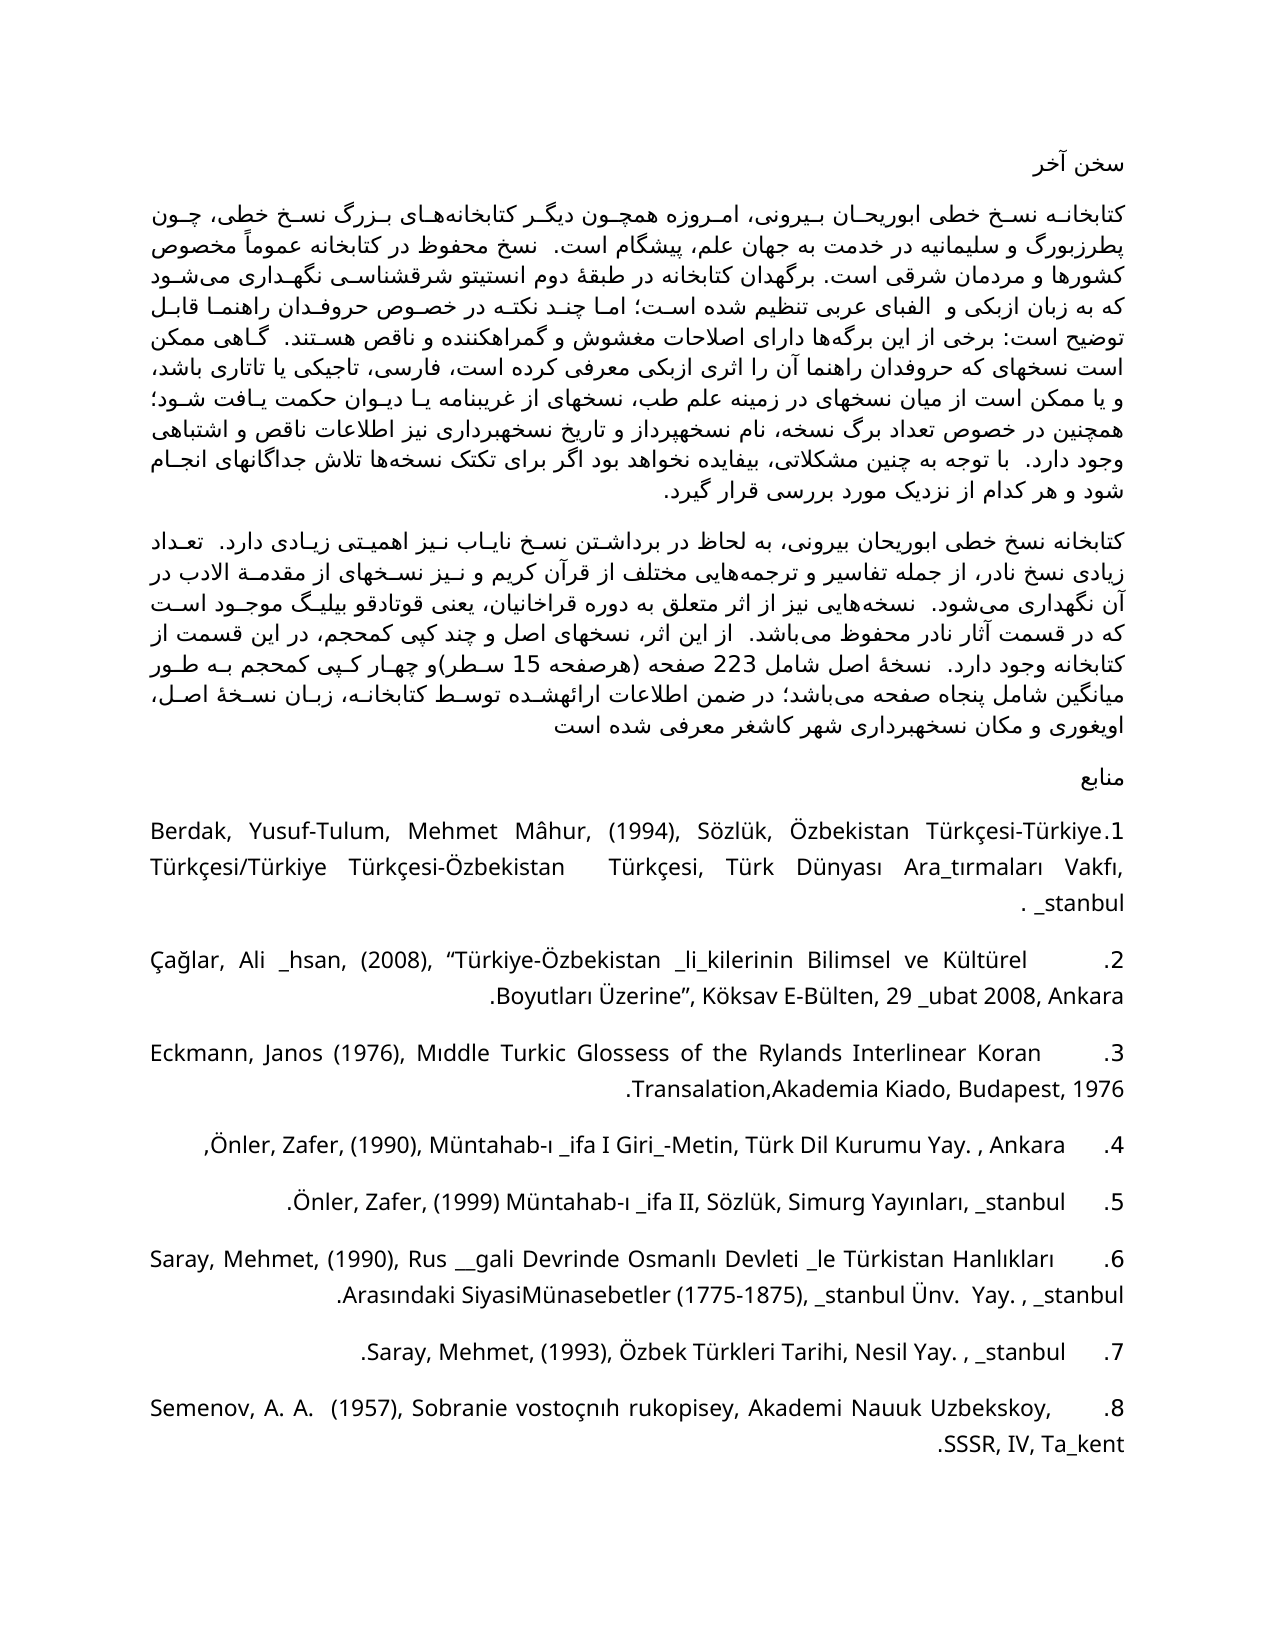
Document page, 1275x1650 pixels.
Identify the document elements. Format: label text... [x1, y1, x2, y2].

text سخن آخر [150, 150, 1125, 177]
text 1.Berdak, Yusuf-Tulum, Mehmet Mâhur, (1994), Sözlük, Özbekistan Türkçesi-Türkiye Türkçesi/Türkiye Türkçesi-Özbekistan Türkçesi, Türk Dünyası Ara_tırmaları Vakfı, _stanbul . [150, 815, 1125, 918]
text کتابخانه نسخ خطی ابوریحان بیرونی، به لحاظ در برداشتن نسخ نایاب نیز اهمیتی زیادی دارد. تعداد زیادی نسخ نادر، از جمله تفاسیر و ترجمه‌هایی مختلف از قرآن کریم و نیز نسخه‏ای از مقدمة الادب در آن نگهداری می‌شود. نسخه‌هایی نیز از اثر متعلق به دوره قراخانیان، یعنی قوتادقو بیلیگ موجود است که در قسمت آثار نادر محفوظ می‌باشد. از این اثر، نسخه‏ای اصل و چند کپی کم‏حجم، در این قسمت از کتابخانه وجود دارد. نسخۀ اصل شامل 223 صفحه (هرصفحه 15 سطر)و چهار کپی کم‏حجم به طور میانگین شامل پنجاه صفحه می‌باشد؛ در ضمن اطلاعات ارائه‏شده توسط کتابخانه، زبان نسخۀ اصل، اویغوری و مکان نسخه‏برداری شهر کاشغر معرفی شده است [150, 528, 1125, 739]
text 7. Saray, Mehmet, (1993), Özbek Türkleri Tarihi, Nesil Yay. , _stanbul. [150, 1336, 1125, 1367]
text 6. Saray, Mehmet, (1990), Rus __gali Devrinde Osmanlı Devleti _le Türkistan Hanlıkları Arasındaki SiyasiMünasebetler (1775-1875), _stanbul Ünv. Yay. , _stanbul. [150, 1243, 1125, 1310]
text 4. Önler, Zafer, (1990), Müntahab-ı _ifa I Giri_-Metin, Türk Dil Kurumu Yay. , Ankara, [150, 1129, 1125, 1161]
text منابع [150, 764, 1125, 790]
text کتابخانه نسخ خطی ابوریحان بیرونی، امروزه همچون دیگر کتابخانه‌های بزرگ نسخ خطی، چون پطرزبورگ و سلیمانیه در خدمت به جهان علم، پیشگام است. نسخ محفوظ در کتابخانه عموماً مخصوص کشورها و مردمان شرقی است. برگه‏دان کتابخانه در طبقۀ دوم انستیتو شرق‏شناسی نگهداری می‌شود که به زبان ازبکی و الفبای عربی تنظیم شده است؛ اما چند نکته در خصوص حروفدان راهنما قابل توضیح است: برخی از این برگه‌ها دارای اصلاحات مغشوش و گمراه‏کننده و ناقص هستند. گاهی ممکن است نسخه‏ای که حروف‏دان راهنما آن را اثری ازبکی معرفی کرده است، فارسی، تاجیکی یا تاتاری باشد، و یا ممکن است از میان نسخه‏ای در زمینه علم طب، نسخه‏ای از غریب‏نامه یا دیوان حکمت یافت شود؛ همچنین در خصوص تعداد برگ نسخه، نام نسخه‏پرداز و تاریخ نسخه‏برداری نیز اطلاعات ناقص و اشتباهی وجود دارد. با توجه به چنین مشکلاتی، بی‏فایده نخواهد بود اگر برای تک‏تک نسخه‌ها تلاش جداگانه‏ای انجام شود و هر کدام از نزدیک مورد بررسی قرار گیرد. [150, 201, 1125, 504]
text 5. Önler, Zafer, (1999) Müntahab-ı _ifa II, Sözlük, Simurg Yayınları, _stanbul. [150, 1186, 1125, 1217]
text 2. Çağlar, Ali _hsan, (2008), “Türkiye-Özbekistan _li_kilerinin Bilimsel ve Kültürel Boyutları Üzerine”, Köksav E-Bülten, 29 _ubat 2008, Ankara. [150, 944, 1125, 1011]
text 3. Eckmann, Janos (1976), Mıddle Turkic Glossess of the Rylands Interlinear Koran Transalation,Akademia Kiado, Budapest, 1976. [150, 1037, 1125, 1104]
text 8. Semenov, A. A. (1957), Sobranie vostoçnıh rukopisey, Akademi Nauuk Uzbekskoy, SSSR, IV, Ta_kent. [150, 1392, 1125, 1459]
